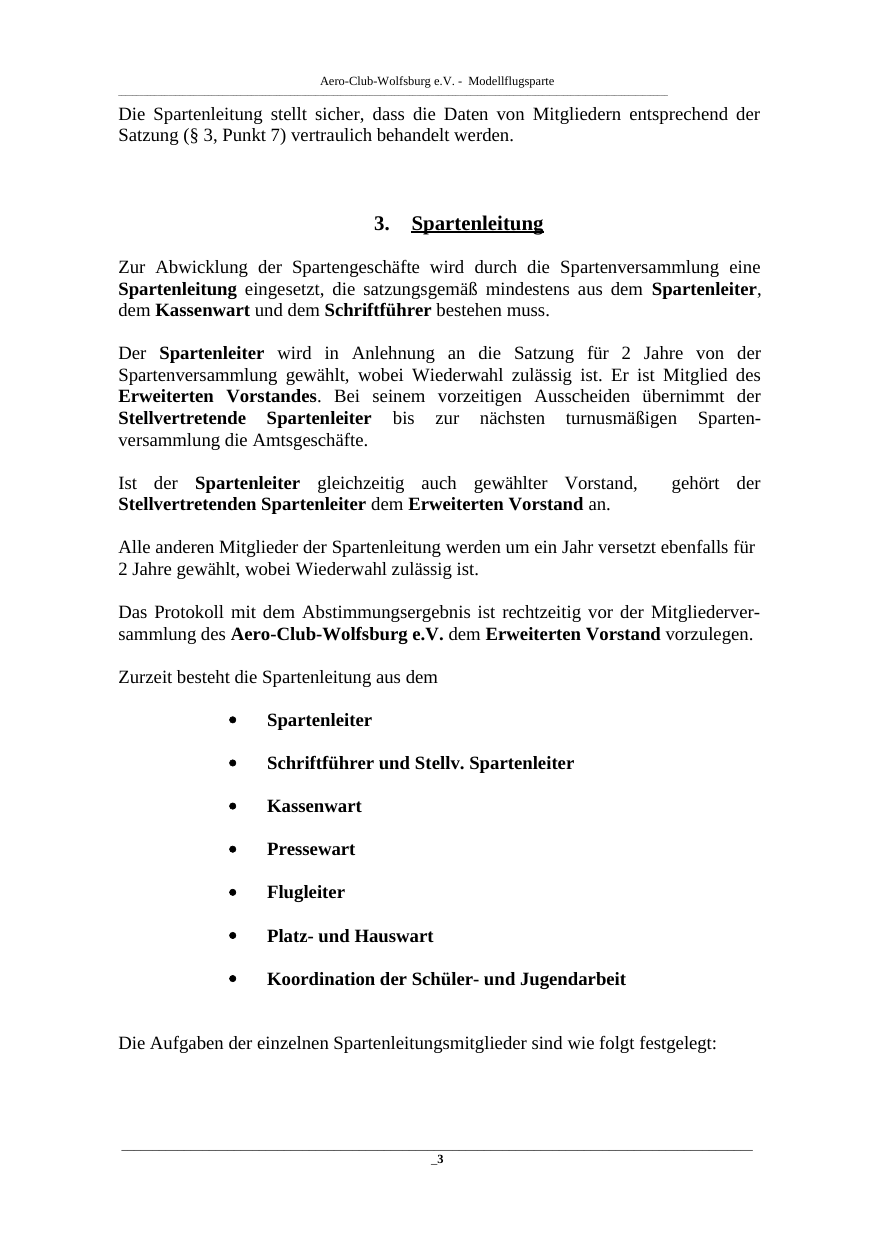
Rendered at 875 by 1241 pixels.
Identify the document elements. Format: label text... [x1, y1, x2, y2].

list Pressewart [229, 838, 762, 860]
list Spartenleiter [229, 709, 762, 730]
text Zur Abwicklung der Spartengeschäfte wird durch die Spartenversammlung eine Spartenleitung eingesetzt, die satzungsgemäß mindestens aus dem Spartenleiter, dem Kassenwart und dem Schriftführer bestehen muss. [118, 256, 762, 321]
list Schriftführer und Stellv. Spartenleiter [229, 752, 762, 773]
text Der Spartenleiter wird in Anlehnung an die Satzung für 2 Jahre von der Spartenversammlung gewählt, wobei Wiederwahl zulässig ist. Er ist Mitglied des Erweiterten Vorstandes. Bei seinem vorzeitigen Ausscheiden übernimmt der Stellvertretende Spartenleiter bis zur nächsten turnusmäßigen Sparten-versammlung die Amtsgeschäfte. [118, 342, 762, 450]
text Zurzeit besteht die Spartenleitung aus dem [118, 666, 762, 687]
text Die Spartenleitung stellt sicher, dass die Daten von Mitgliedern entsprechend der Satzung (§ 3, Punkt 7) vertraulich behandelt werden. [118, 103, 762, 146]
list Flugleiter [229, 881, 762, 903]
text Alle anderen Mitglieder der Spartenleitung werden um ein Jahr versetzt ebenfalls für 2 Jahre gewählt, wobei Wiederwahl zulässig ist. [118, 536, 762, 579]
text Das Protokoll mit dem Abstimmungsergebnis ist rechtzeitig vor der Mitgliederver-sammlung des Aero-Club-Wolfsburg e.V. dem Erweiterten Vorstand vorzulegen. [118, 601, 762, 644]
list Spartenleitung [156, 210, 762, 234]
list Kassenwart [229, 795, 762, 817]
text Ist der Spartenleiter gleichzeitig auch gewählter Vorstand, gehört der Stellvertretenden Spartenleiter dem Erweiterten Vorstand an. [118, 472, 762, 515]
text Die Aufgaben der einzelnen Spartenleitungsmitglieder sind wie folgt festgelegt: [118, 1032, 762, 1054]
list Koordination der Schüler- und Jugendarbeit [229, 968, 762, 989]
list Platz- und Hauswart [229, 924, 762, 946]
